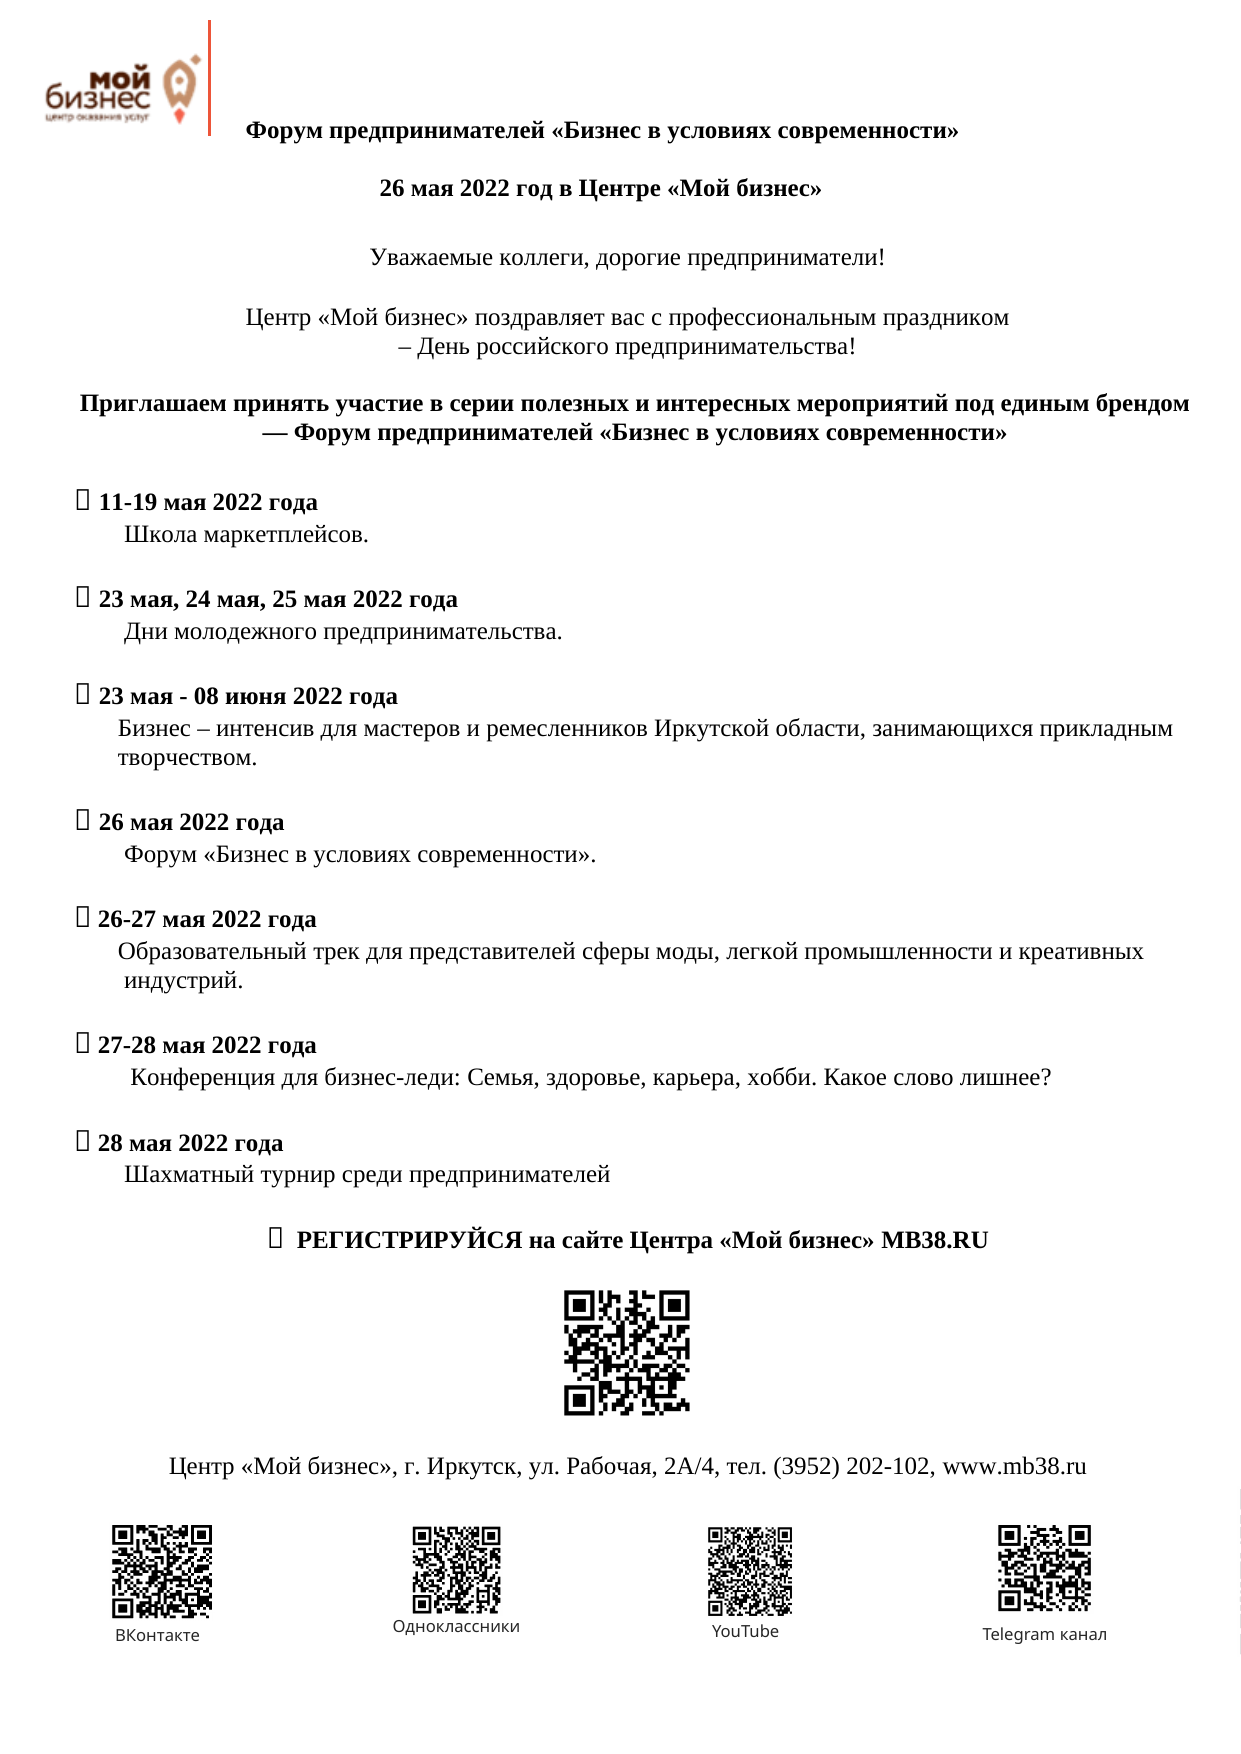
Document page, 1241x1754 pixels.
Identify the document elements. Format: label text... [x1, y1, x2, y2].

picture [995, 1522, 1094, 1614]
text Центр «Мой бизнес» поздравляет вас с профессиональным праздником [74, 302, 1181, 331]
text 🚀 23 мая, 24 мая, 25 мая 2022 года [74, 576, 1181, 616]
list индустрий. [74, 965, 1181, 994]
text творчеством. [74, 742, 1181, 771]
text Шахматный турнир среди предпринимателей [74, 1159, 1181, 1188]
text 🚀 27-28 мая 2022 года [74, 1023, 1181, 1062]
text Дни молодежного предпринимательства. [74, 616, 1181, 645]
text 🚀 26 мая 2022 года [74, 799, 1181, 839]
text Уважаемые коллеги, дорогие предприниматели! [74, 242, 1181, 271]
text 🚀 11-19 мая 2022 года [74, 479, 1181, 519]
text 📌 РЕГИСТРИРУЙСЯ на сайте Центра «Мой бизнес» MB38.RU [74, 1217, 1181, 1257]
table_header Форум предпринимателей «Бизнес в условиях современности» 26 мая 2022 год в Центре «Мой бизнес» [30, 15, 1157, 213]
text Бизнес – интенсив для мастеров и ремесленников Иркутской области, занимающихся прикладным [74, 713, 1181, 742]
text – День российского предпринимательства! [74, 331, 1181, 359]
picture [706, 1525, 794, 1618]
text 🚀 23 мая - 08 июня 2022 года [74, 674, 1181, 713]
picture [410, 1524, 503, 1616]
text Конференция для бизнес-леди: Семья, здоровье, карьера, хобби. Какое слово лишнее? [74, 1062, 1181, 1091]
text Школа маркетплейсов. [74, 519, 1181, 548]
list Образовательный трек для представителей сферы моды, легкой промышленности и креативных [74, 936, 1181, 965]
picture [1237, 1486, 1241, 1657]
text Форум «Бизнес в условиях современности». [74, 839, 1181, 868]
picture [109, 1522, 215, 1621]
picture [40, 14, 215, 139]
picture [560, 1285, 695, 1422]
list 🚀 26-27 мая 2022 года [74, 897, 1181, 936]
text 🚀 28 мая 2022 года [74, 1120, 1181, 1159]
text Центр «Мой бизнес», г. Иркутск, ул. Рабочая, 2А/4, тел. (3952) 202-102, www.mb38.ru [74, 1451, 1181, 1479]
text Приглашаем принять участие в серии полезных и интересных мероприятий под единым брендом — Форум предпринимателей «Бизнес в условиях современности» [74, 388, 1196, 446]
